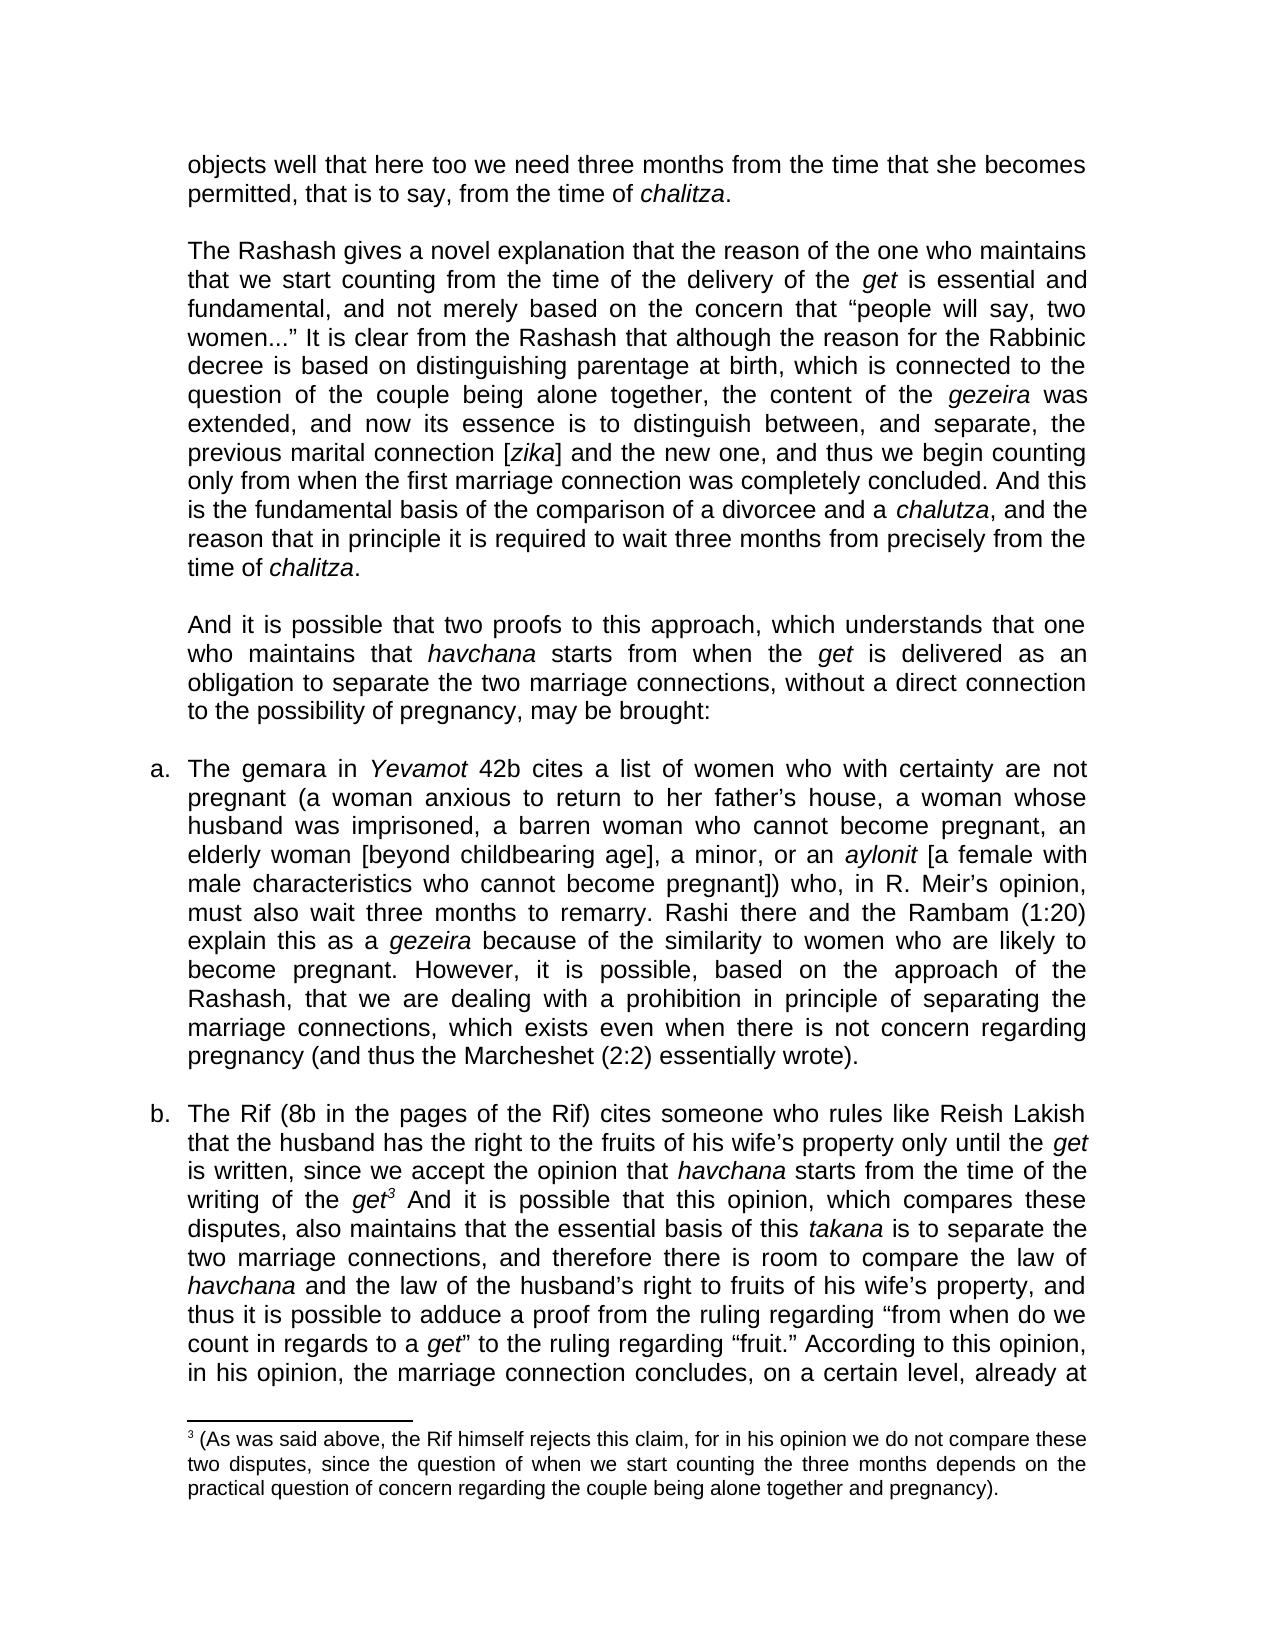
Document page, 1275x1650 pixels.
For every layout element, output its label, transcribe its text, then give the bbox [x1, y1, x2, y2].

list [150, 1099, 1088, 1386]
text And it is possible that two proofs to this approach, which understands that one who maintains that havchana starts from when the get is delivered as an obligation to separate the two marriage connections, without a direct connection to the possibility of pregnancy, may be brought: [187, 610, 1088, 725]
text The Rashash gives a novel explanation that the reason of the one who maintains that we start counting from the time of the delivery of the get is essential and fundamental, and not merely based on the concern that “people will say, two women...” It is clear from the Rashash that although the reason for the Rabbinic decree is based on distinguishing parentage at birth, which is connected to the question of the couple being alone together, the content of the gezeira was extended, and now its essence is to distinguish between, and separate, the previous marital connection [zika] and the new one, and thus we begin counting only from when the first marriage connection was completely concluded. And this is the fundamental basis of the comparison of a divorcee and a chalutza, and the reason that in principle it is required to wait three months from precisely from the time of chalitza. [187, 236, 1088, 581]
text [187, 150, 1088, 207]
list The gemara in Yevamot 42b cites a list of women who with certainty are not pregnant (a woman anxious to return to her father’s house, a woman whose husband was imprisoned, a barren woman who cannot become pregnant, an elderly woman [beyond childbearing age], a minor, or an aylonit [a female with male characteristics who cannot become pregnant]) who, in R. Meir’s opinion, must also wait three months to remarry. Rashi there and the Rambam (1:20) explain this as a gezeira because of the similarity to women who are likely to become pregnant. However, it is possible, based on the approach of the Rashash, that we are dealing with a prohibition in principle of separating the marriage connections, which exists even when there is not concern regarding pregnancy (and thus the Marcheshet (2:2) essentially wrote). [150, 754, 1088, 1070]
